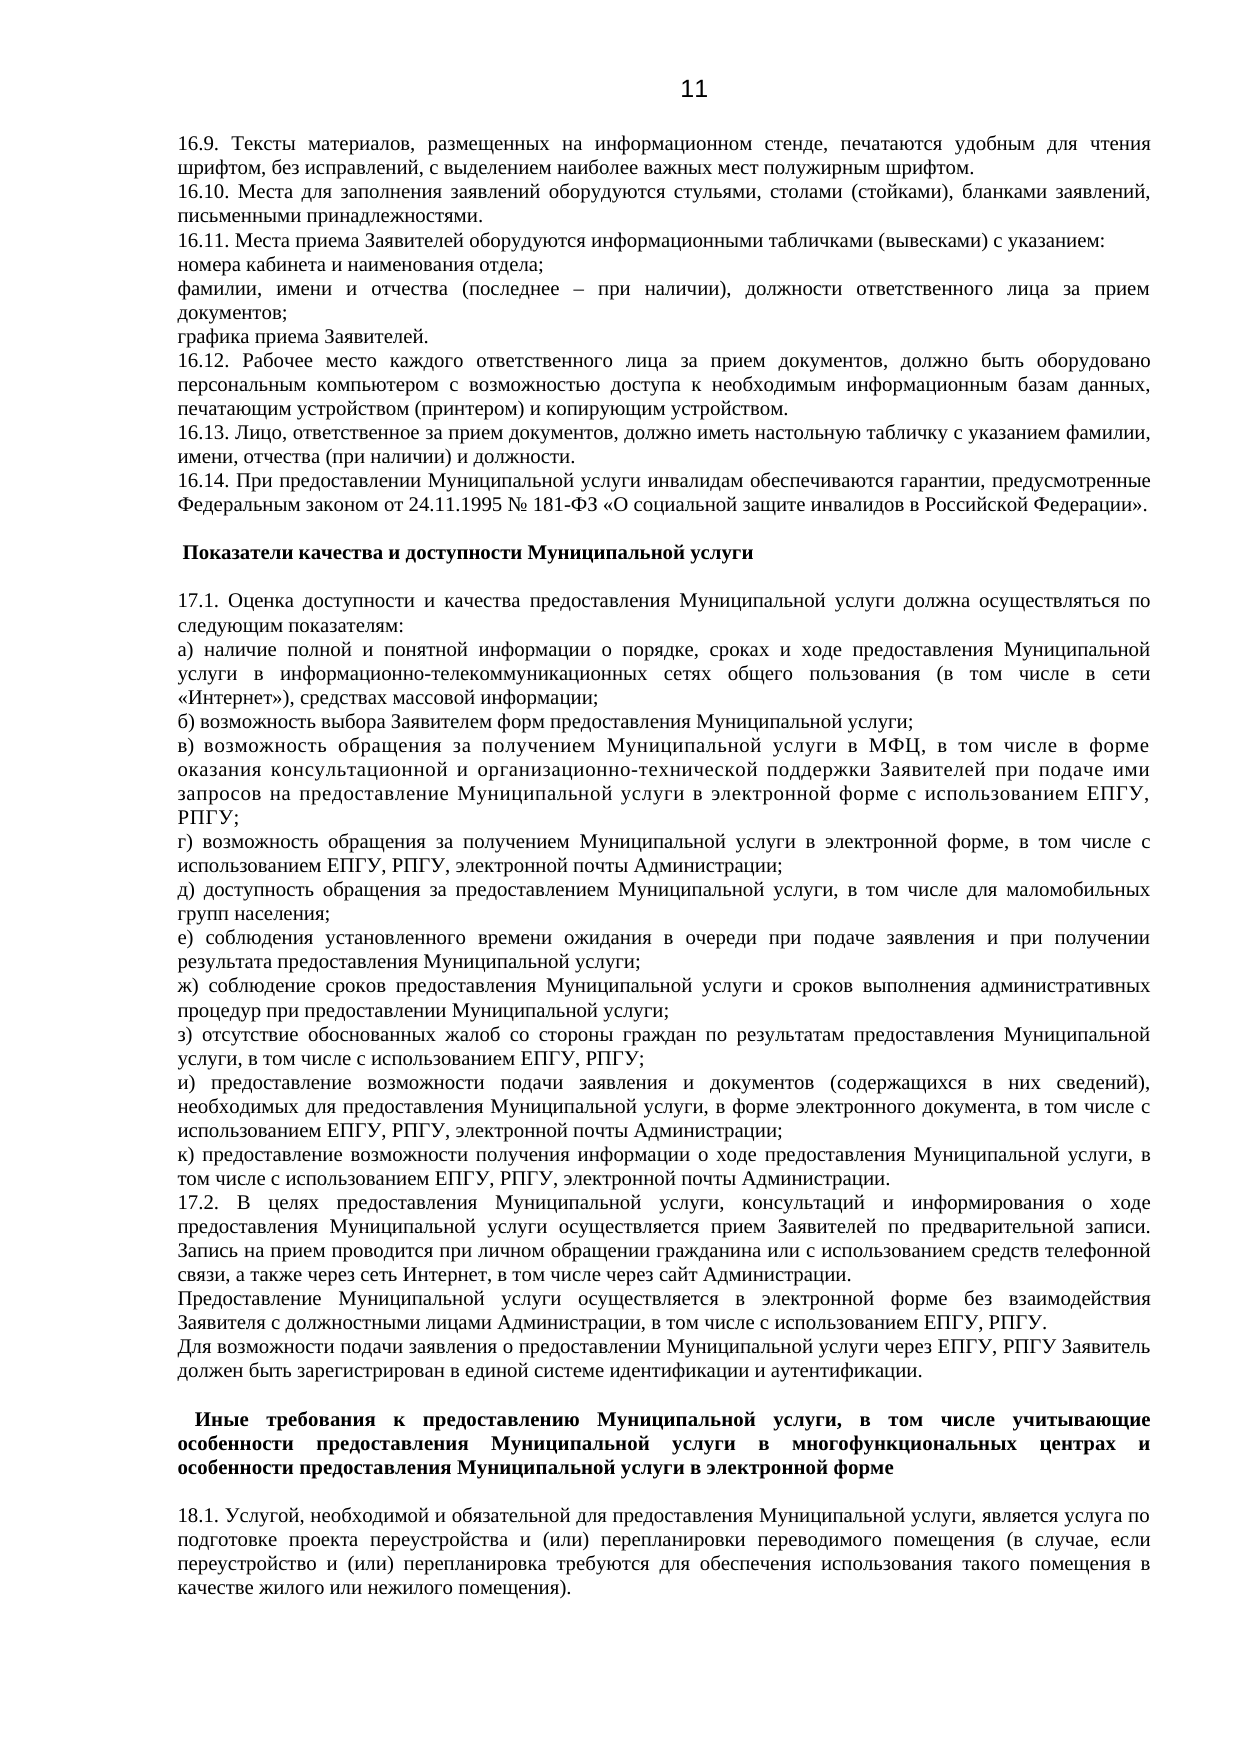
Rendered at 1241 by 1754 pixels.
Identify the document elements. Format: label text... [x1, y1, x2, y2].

text 16.14. При предоставлении Муниципальной услуги инвалидам обеспечиваются гарантии, предусмотренные Федеральным законом от 24.11.1995 № 181-ФЗ «О социальной защите инвалидов в Российской Федерации». [177, 468, 1152, 516]
text Иные требования к предоставлению Муниципальной услуги, в том числе учитывающие особенности предоставления Муниципальной услуги в многофункциональных центрах и особенности предоставления Муниципальной услуги в электронной форме [177, 1407, 1152, 1479]
text 17.2. В целях предоставления Муниципальной услуги, консультаций и информирования о ходе предоставления Муниципальной услуги осуществляется прием Заявителей по предварительной записи. Запись на прием проводится при личном обращении гражданина или с использованием средств телефонной связи, а также через сеть Интернет, в том числе через сайт Администрации. [177, 1190, 1152, 1286]
text 18.1. Услугой, необходимой и обязательной для предоставления Муниципальной услуги, является услуга по подготовке проекта переустройства и (или) перепланировки переводимого помещения (в случае, если переустройство и (или) перепланировка требуются для обеспечения использования такого помещения в качестве жилого или нежилого помещения). [177, 1503, 1152, 1599]
text а) наличие полной и понятной информации о порядке, сроках и ходе предоставления Муниципальной услуги в информационно-телекоммуникационных сетях общего пользования (в том числе в сети «Интернет»), средствах массовой информации; [177, 637, 1152, 709]
text з) отсутствие обоснованных жалоб со стороны граждан по результатам предоставления Муниципальной услуги, в том числе с использованием ЕПГУ, РПГУ; [177, 1022, 1152, 1070]
text д) доступность обращения за предоставлением Муниципальной услуги, в том числе для маломобильных групп населения; [177, 877, 1152, 925]
text 16.13. Лицо, ответственное за прием документов, должно иметь настольную табличку с указанием фамилии, имени, отчества (при наличии) и должности. [177, 420, 1152, 468]
text г) возможность обращения за получением Муниципальной услуги в электронной форме, в том числе с использованием ЕПГУ, РПГУ, электронной почты Администрации; [177, 829, 1152, 877]
text номера кабинета и наименования отдела; [177, 252, 1152, 276]
text Для возможности подачи заявления о предоставлении Муниципальной услуги через ЕПГУ, РПГУ Заявитель должен быть зарегистрирован в единой системе идентификации и аутентификации. [177, 1334, 1152, 1382]
text в) возможность обращения за получением Муниципальной услуги в МФЦ, в том числе в форме оказания консультационной и организационно-технической поддержки Заявителей при подаче ими запросов на предоставление Муниципальной услуги в электронной форме с использованием ЕПГУ, РПГУ; [177, 733, 1152, 829]
text 16.11. Места приема Заявителей оборудуются информационными табличками (вывесками) с указанием: [177, 227, 1152, 252]
text 16.10. Места для заполнения заявлений оборудуются стульями, столами (стойками), бланками заявлений, письменными принадлежностями. [177, 179, 1152, 227]
text 16.9. Тексты материалов, размещенных на информационном стенде, печатаются удобным для чтения шрифтом, без исправлений, с выделением наиболее важных мест полужирным шрифтом. [177, 131, 1152, 179]
text к) предоставление возможности получения информации о ходе предоставления Муниципальной услуги, в том числе с использованием ЕПГУ, РПГУ, электронной почты Администрации. [177, 1142, 1152, 1190]
text 16.12. Рабочее место каждого ответственного лица за прием документов, должно быть оборудовано персональным компьютером с возможностью доступа к необходимым информационным базам данных, печатающим устройством (принтером) и копирующим устройством. [177, 348, 1152, 420]
text 17.1. Оценка доступности и качества предоставления Муниципальной услуги должна осуществляться по следующим показателям: [177, 588, 1152, 637]
text и) предоставление возможности подачи заявления и документов (содержащихся в них сведений), необходимых для предоставления Муниципальной услуги, в форме электронного документа, в том числе с использованием ЕПГУ, РПГУ, электронной почты Администрации; [177, 1070, 1152, 1142]
text Предоставление Муниципальной услуги осуществляется в электронной форме без взаимодействия Заявителя с должностными лицами Администрации, в том числе с использованием ЕПГУ, РПГУ. [177, 1286, 1152, 1334]
text фамилии, имени и отчества (последнее – при наличии), должности ответственного лица за прием документов; [177, 276, 1152, 324]
text Показатели качества и доступности Муниципальной услуги [177, 540, 1152, 564]
text б) возможность выбора Заявителем форм предоставления Муниципальной услуги; [177, 709, 1152, 733]
text ж) соблюдение сроков предоставления Муниципальной услуги и сроков выполнения административных процедур при предоставлении Муниципальной услуги; [177, 973, 1152, 1022]
text графика приема Заявителей. [177, 324, 1152, 348]
text е) соблюдения установленного времени ожидания в очереди при подаче заявления и при получении результата предоставления Муниципальной услуги; [177, 925, 1152, 973]
